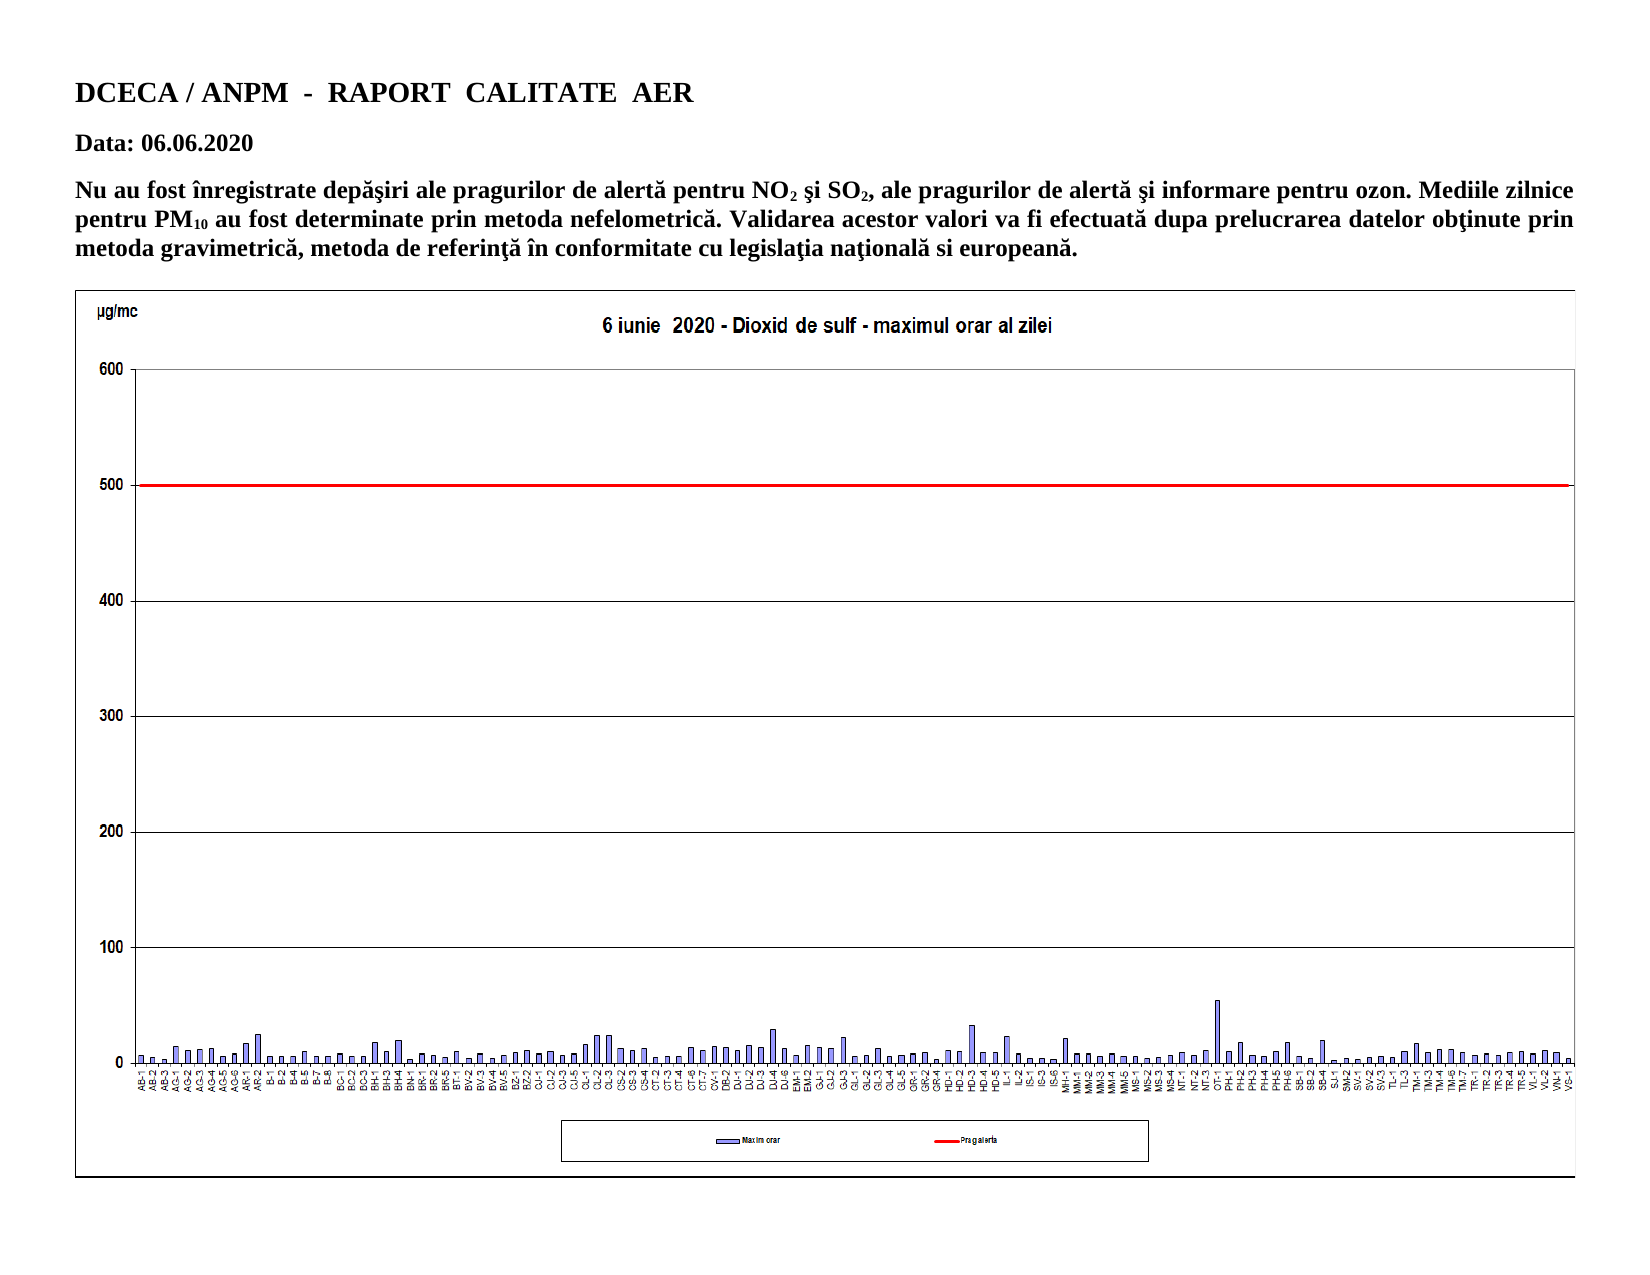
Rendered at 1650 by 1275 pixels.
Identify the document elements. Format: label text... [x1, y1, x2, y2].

text Data: 06.06.2020 [75, 128, 1575, 156]
text Nu au fost înregistrate depăşiri ale pragurilor de alertă pentru NO2 şi SO2, ale pragurilor de alertă şi informare pentru ozon. Mediile zilnice pentru PM10 au fost determinate prin metoda nefelometrică. Validarea acestor valori va fi efectuată dupa prelucrarea datelor obţinute prin metoda gravimetrică, metoda de referinţă în conformitate cu legislaţia naţională si europeană. [75, 176, 1575, 262]
picture [75, 290, 1575, 1178]
text DCECA / ANPM - RAPORT CALITATE AER [75, 75, 1575, 108]
